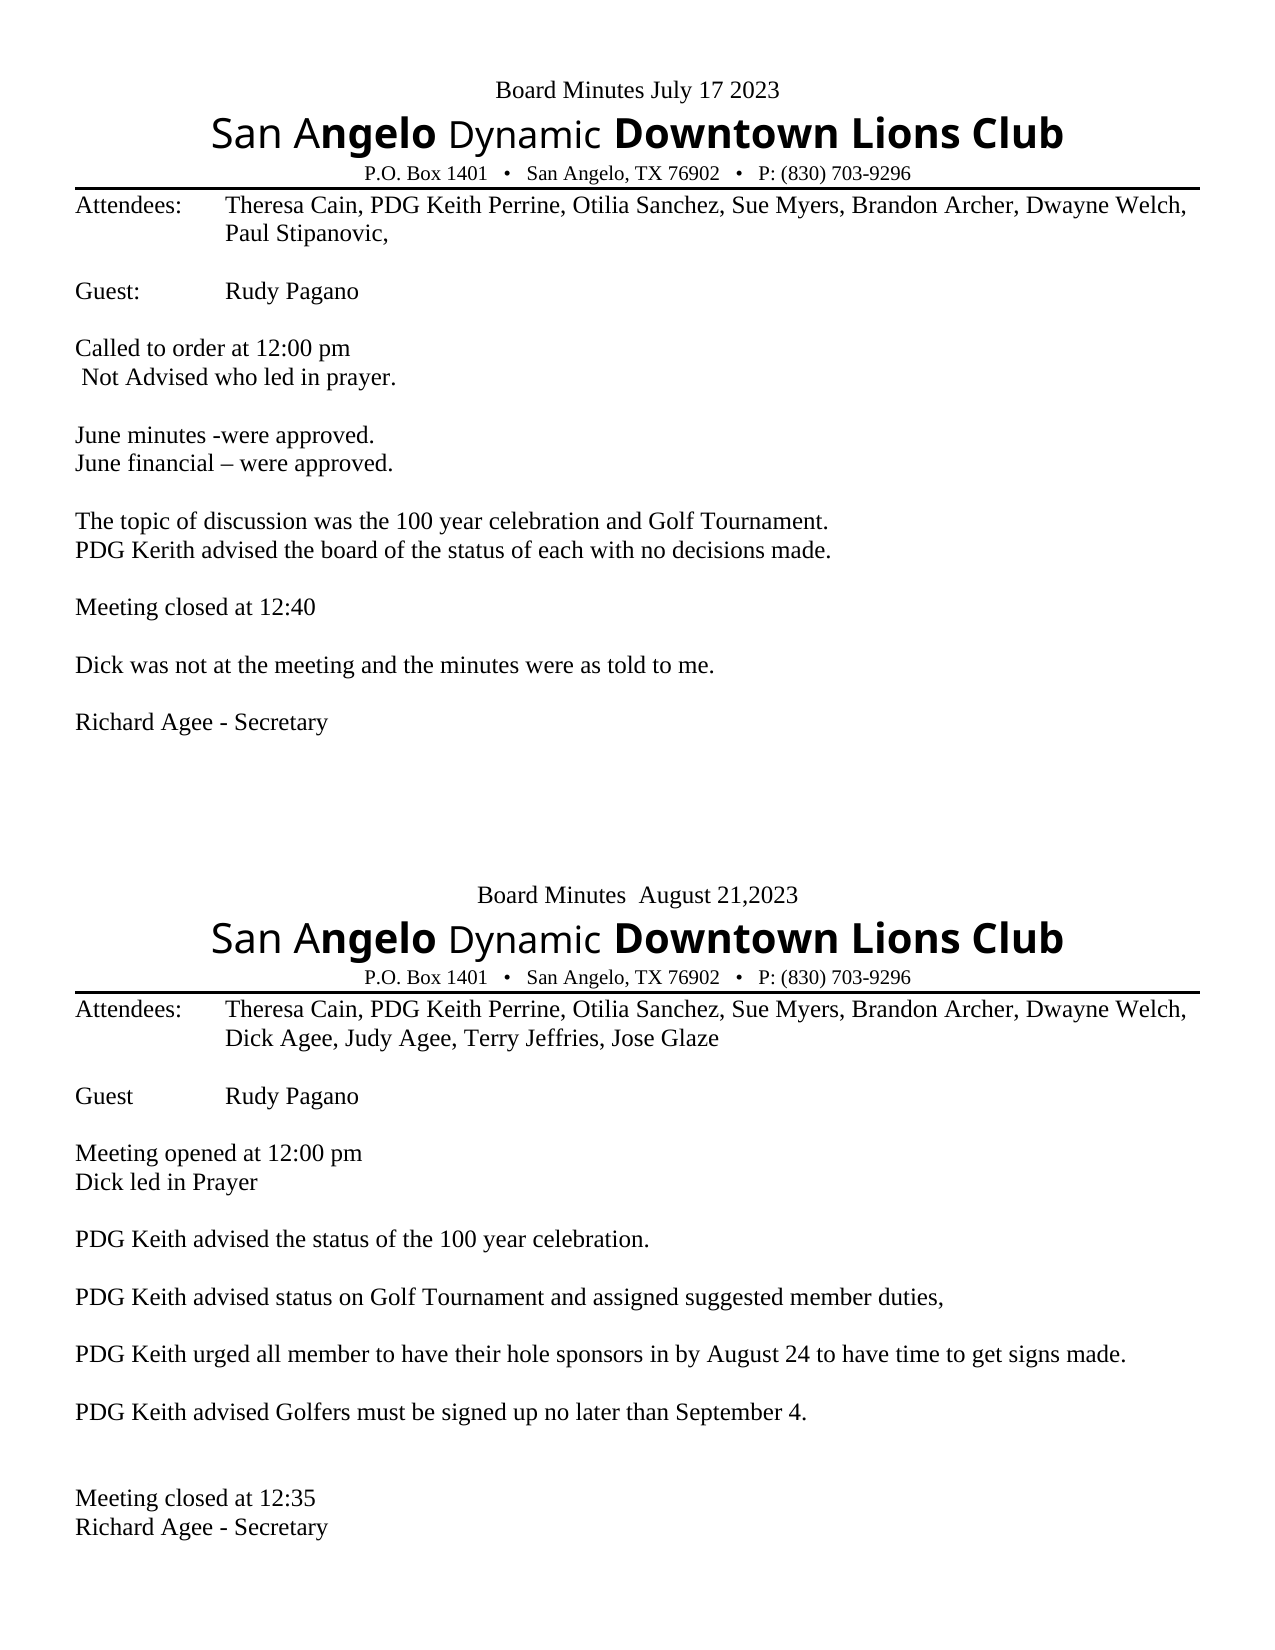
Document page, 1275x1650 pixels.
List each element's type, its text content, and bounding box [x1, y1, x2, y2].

text Called to order at 12:00 pm [75, 333, 1200, 362]
text Guest Rudy Pagano [75, 1081, 1200, 1109]
text June financial – were approved. [75, 448, 1200, 477]
text PDG Keith urged all member to have their hole sponsors in by August 24 to have time to get signs made. [75, 1339, 1200, 1368]
text Richard Agee - Secretary [75, 707, 1200, 736]
text Attendees: Theresa Cain, PDG Keith Perrine, Otilia Sanchez, Sue Myers, Brandon Archer, Dwayne Welch, Paul Stipanovic, [75, 190, 1200, 247]
text P.O. Box 1401 • San Angelo, TX 76902 • P: (830) 703-9296 [75, 965, 1200, 991]
text P.O. Box 1401 • San Angelo, TX 76902 • P: (830) 703-9296 [75, 161, 1200, 187]
text San Angelo Dynamic Downtown Lions Club [75, 908, 1200, 965]
text PDG Kerith advised the board of the status of each with no decisions made. [75, 535, 1200, 563]
text Meeting opened at 12:00 pm [75, 1138, 1200, 1167]
text San Angelo Dynamic Downtown Lions Club [75, 104, 1200, 161]
text Board Minutes July 17 2023 [75, 75, 1200, 104]
text Dick was not at the meeting and the minutes were as told to me. [75, 650, 1200, 678]
text Board Minutes August 21,2023 [75, 880, 1200, 908]
text PDG Keith advised the status of the 100 year celebration. [75, 1224, 1200, 1253]
text Attendees: Theresa Cain, PDG Keith Perrine, Otilia Sanchez, Sue Myers, Brandon Archer, Dwayne Welch, Dick Agee, Judy Agee, Terry Jeffries, Jose Glaze [75, 994, 1200, 1052]
text PDG Keith advised status on Golf Tournament and assigned suggested member duties, [75, 1282, 1200, 1311]
text The topic of discussion was the 100 year celebration and Golf Tournament. [75, 506, 1200, 535]
text Dick led in Prayer [75, 1167, 1200, 1196]
text Meeting closed at 12:35 [75, 1483, 1200, 1512]
text Meeting closed at 12:40 [75, 592, 1200, 621]
text Not Advised who led in prayer. [75, 362, 1200, 391]
text Richard Agee - Secretary [75, 1512, 1200, 1541]
text June minutes -were approved. [75, 420, 1200, 448]
text PDG Keith advised Golfers must be signed up no later than September 4. [75, 1397, 1200, 1426]
text Guest: Rudy Pagano [75, 276, 1200, 305]
